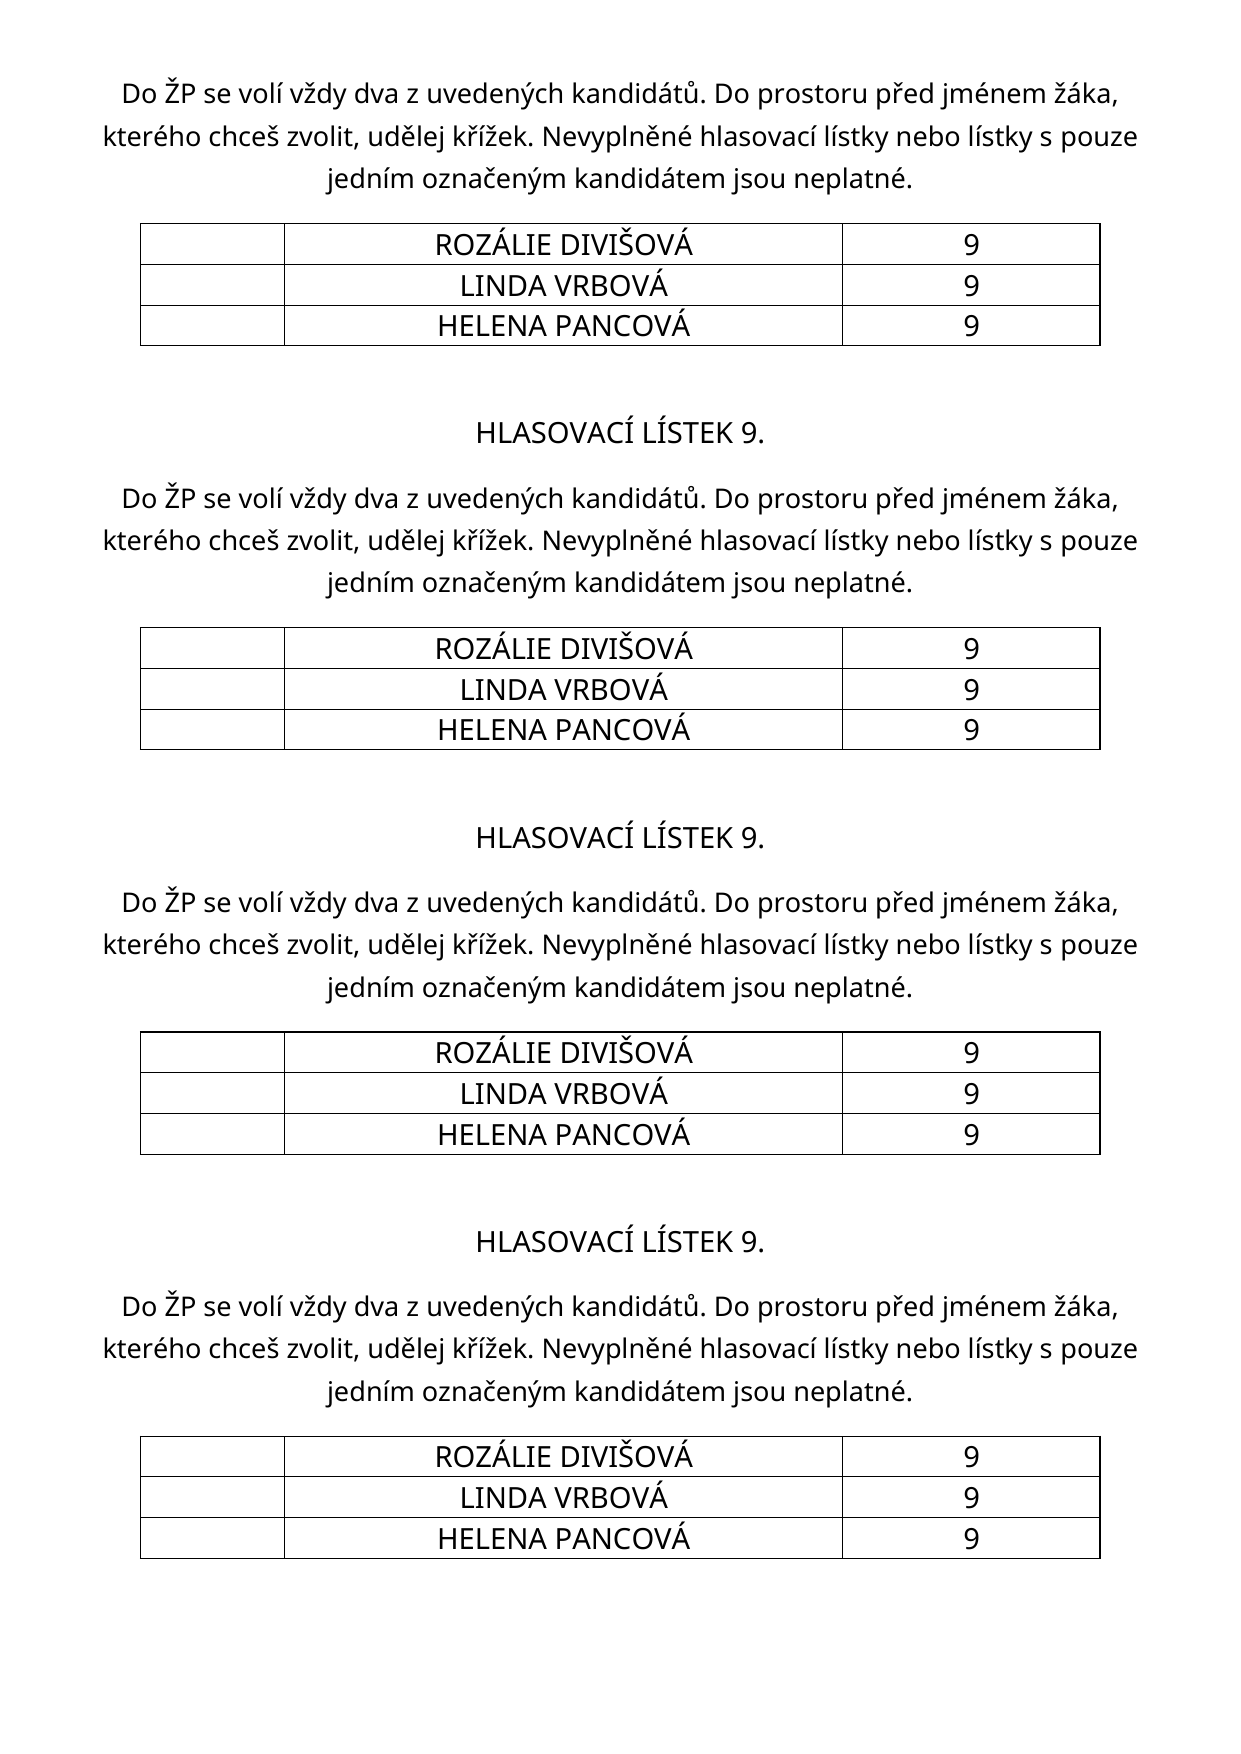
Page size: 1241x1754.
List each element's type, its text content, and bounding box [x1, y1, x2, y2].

table_header ROZÁLIE DIVIŠOVÁ [285, 1437, 842, 1476]
table_cell 9 [843, 710, 1099, 749]
table_cell [141, 265, 284, 304]
table_header [141, 628, 284, 668]
table_header [141, 1437, 284, 1476]
text HLASOVACÍ LÍSTEK 9. [75, 817, 1165, 857]
table_header ROZÁLIE DIVIŠOVÁ [285, 224, 842, 264]
table_cell 9 [843, 1518, 1099, 1558]
table_header ROZÁLIE DIVIŠOVÁ [285, 628, 842, 668]
table_cell LINDA VRBOVÁ [285, 1073, 842, 1113]
table_cell HELENA PANCOVÁ [285, 710, 842, 749]
table_cell LINDA VRBOVÁ [285, 1477, 842, 1517]
table_cell HELENA PANCOVÁ [285, 1518, 842, 1558]
text HLASOVACÍ LÍSTEK 9. [75, 413, 1165, 452]
table_cell [141, 669, 284, 709]
table_cell 9 [843, 306, 1099, 345]
table_cell [141, 1073, 284, 1113]
table_cell [141, 1114, 284, 1153]
table_header ROZÁLIE DIVIŠOVÁ [285, 1033, 842, 1072]
table_cell 9 [843, 669, 1099, 709]
table_cell HELENA PANCOVÁ [285, 1114, 842, 1153]
table_cell HELENA PANCOVÁ [285, 306, 842, 345]
table_cell 9 [843, 1114, 1099, 1153]
table_header [141, 224, 284, 264]
table_cell 9 [843, 265, 1099, 304]
table_header 9 [843, 1437, 1099, 1476]
table_cell [141, 710, 284, 749]
table_cell LINDA VRBOVÁ [285, 265, 842, 304]
table_header 9 [843, 224, 1099, 264]
table_header 9 [843, 628, 1099, 668]
table_cell [141, 306, 284, 345]
table_cell 9 [843, 1477, 1099, 1517]
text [75, 75, 1165, 197]
table_cell 9 [843, 1073, 1099, 1113]
text HLASOVACÍ LÍSTEK 9. [75, 1221, 1165, 1261]
table_header [141, 1033, 284, 1072]
table_cell LINDA VRBOVÁ [285, 669, 842, 709]
table_header 9 [843, 1033, 1099, 1072]
table_cell [141, 1518, 284, 1558]
table_cell [141, 1477, 284, 1517]
